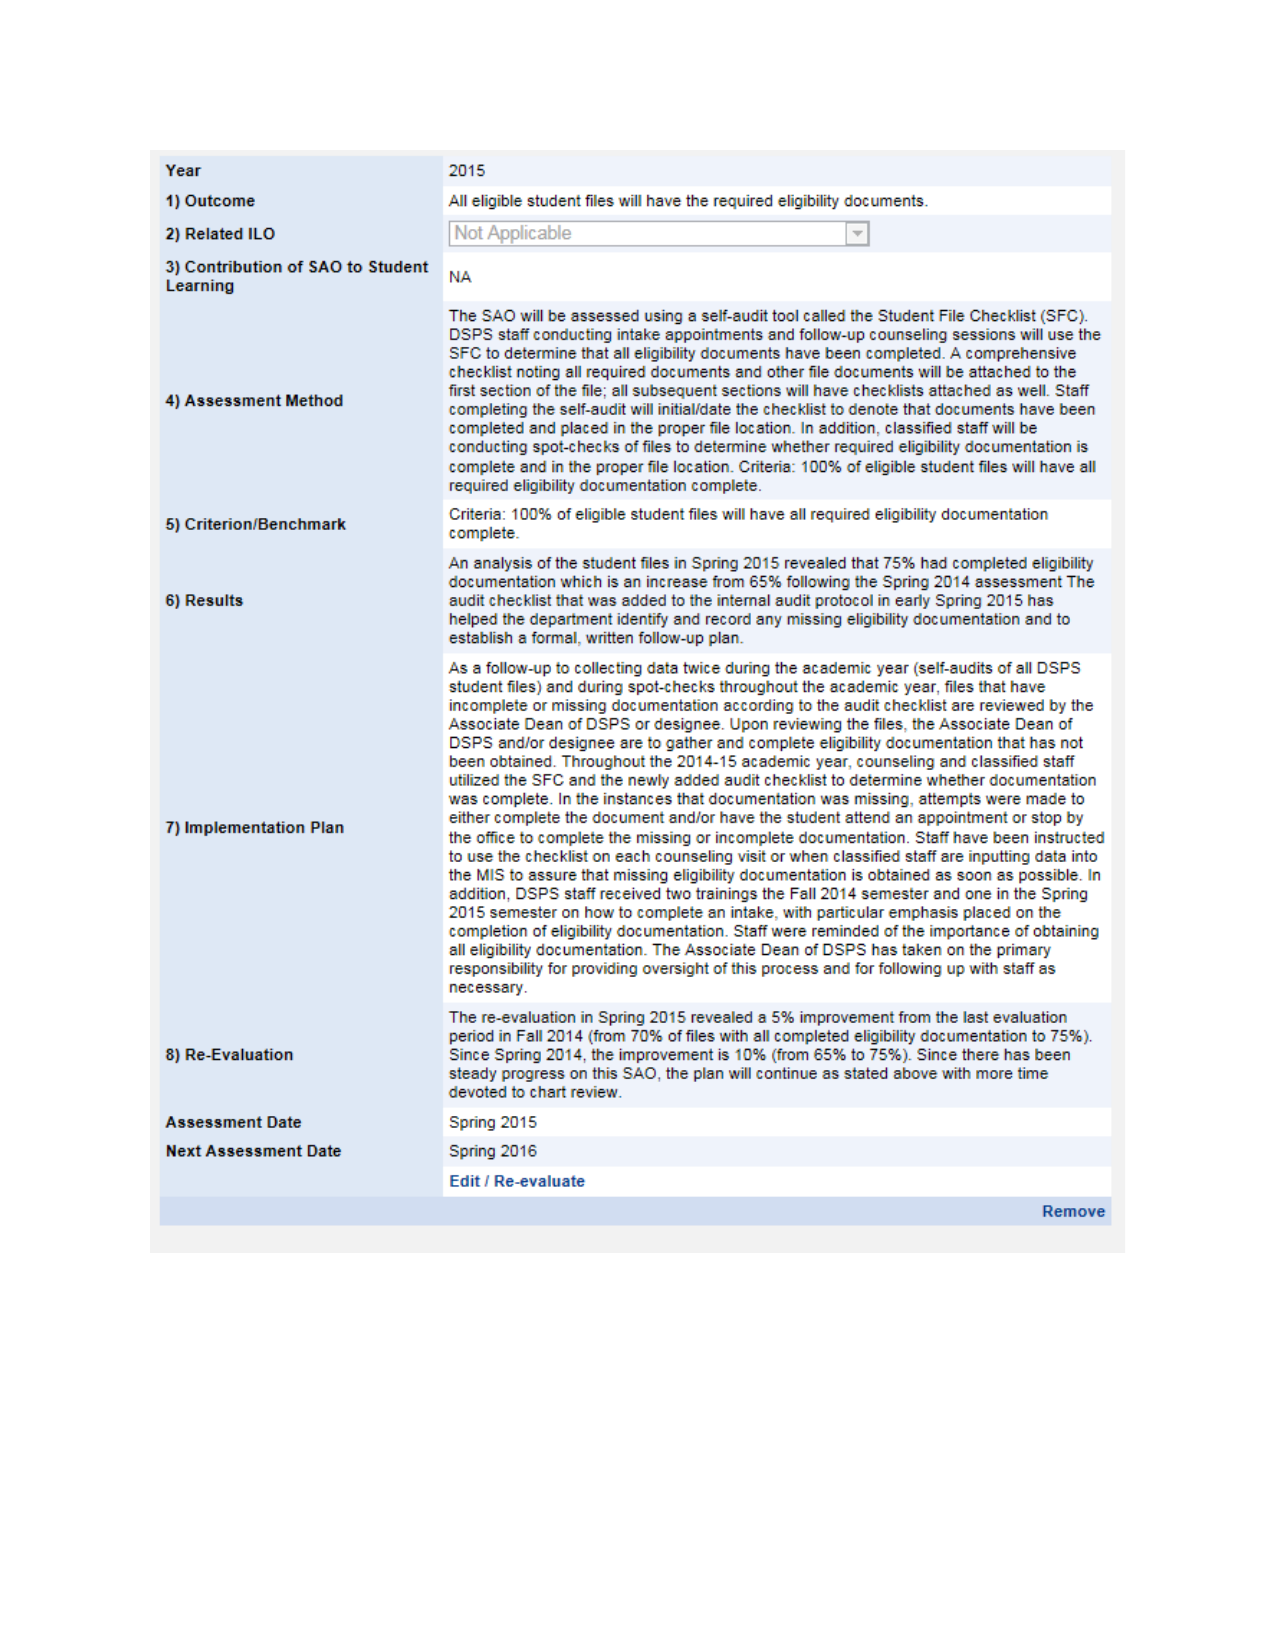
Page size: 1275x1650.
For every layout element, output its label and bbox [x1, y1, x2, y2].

picture [150, 150, 1125, 1253]
